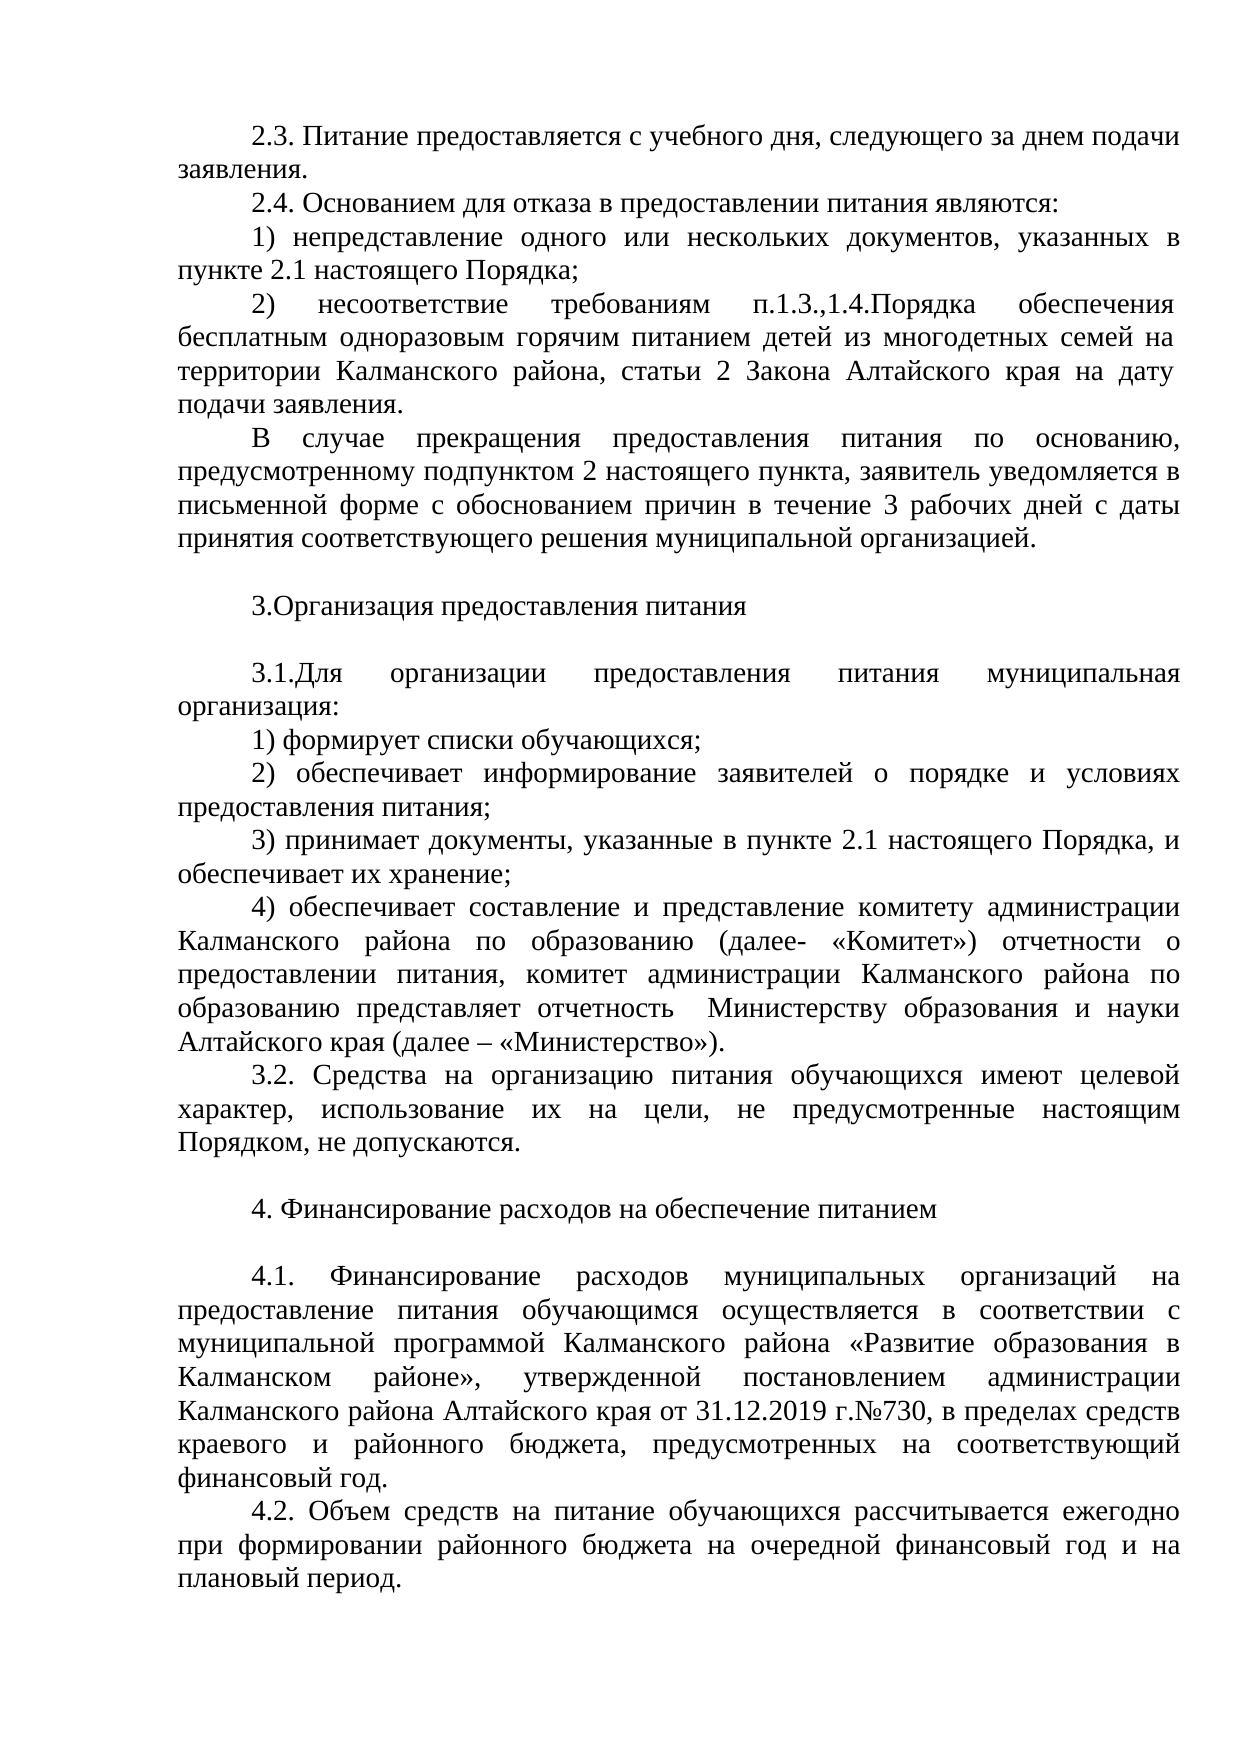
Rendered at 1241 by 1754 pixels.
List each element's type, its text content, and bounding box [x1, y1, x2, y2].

text 2.4. Основанием для отказа в предоставлении питания являются: [177, 185, 1181, 219]
text 1) непредставление одного или нескольких документов, указанных в пункте 2.1 настоящего Порядка; [177, 219, 1181, 286]
text 3.1.Для организации предоставления питания муниципальная организация: [177, 655, 1181, 722]
text 4.2. Объем средств на питание обучающихся рассчитывается ежегодно при формировании районного бюджета на очередной финансовый год и на плановый период. [177, 1493, 1181, 1594]
text 3.Организация предоставления питания [177, 588, 1181, 621]
text 2.3. Питание предоставляется с учебного дня, следующего за днем подачи заявления. [177, 118, 1181, 185]
text 4.1. Финансирование расходов муниципальных организаций на предоставление питания обучающимся осуществляется в соответствии с муниципальной программой Калманского района «Развитие образования в Калманском районе», утвержденной постановлением администрации Калманского района Алтайского края от 31.12.2019 г.№730, в пределах средств краевого и районного бюджета, предусмотренных на соответствующий финансовый год. [177, 1258, 1181, 1493]
text 2) несоответствие требованиям п.1.3.,1.4.Порядка обеспечения бесплатным одноразовым горячим питанием детей из многодетных семей на территории Калманского района, статьи 2 Закона Алтайского края на дату подачи заявления. [177, 286, 1175, 420]
text 4) обеспечивает составление и представление комитету администрации Калманского района по образованию (далее- «Комитет») отчетности о предоставлении питания, комитет администрации Калманского района по образованию представляет отчетность Министерству образования и науки Алтайского края (далее – «Министерство»). [177, 889, 1181, 1057]
text 2) обеспечивает информирование заявителей о порядке и условиях предоставления питания; [177, 755, 1181, 822]
text 3) принимает документы, указанные в пункте 2.1 настоящего Порядка, и обеспечивает их хранение; [177, 822, 1181, 889]
text В случае прекращения предоставления питания по основанию, предусмотренному подпунктом 2 настоящего пункта, заявитель уведомляется в письменной форме с обоснованием причин в течение 3 рабочих дней с даты принятия соответствующего решения муниципальной организацией. [177, 420, 1181, 554]
text 4. Финансирование расходов на обеспечение питанием [177, 1191, 1181, 1225]
text 1) формирует списки обучающихся; [177, 722, 1181, 755]
text 3.2. Средства на организацию питания обучающихся имеют целевой характер, использование их на цели, не предусмотренные настоящим Порядком, не допускаются. [177, 1057, 1181, 1158]
